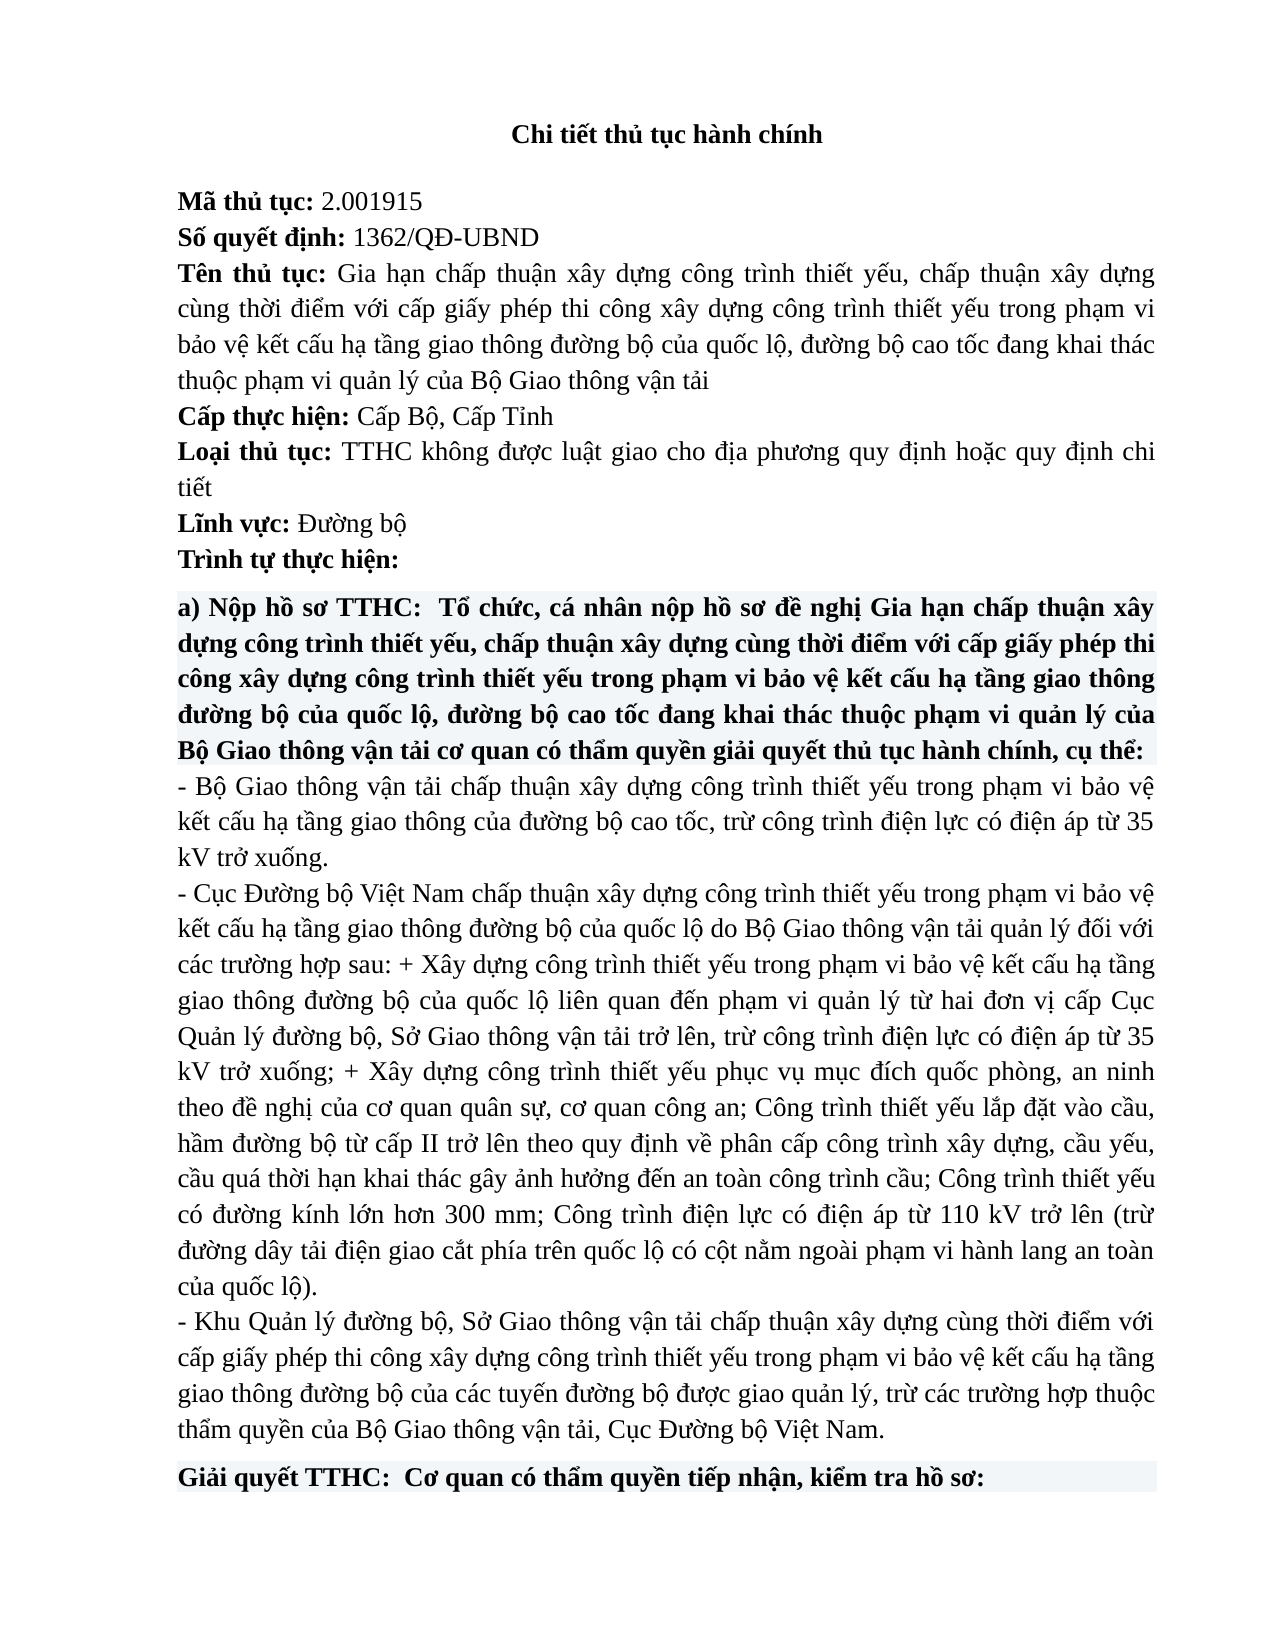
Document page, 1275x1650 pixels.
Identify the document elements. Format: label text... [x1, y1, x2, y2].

text Tên thủ tục: Gia hạn chấp thuận xây dựng công trình thiết yếu, chấp thuận xây dựng cùng thời điểm với cấp giấy phép thi công xây dựng công trình thiết yếu trong phạm vi bảo vệ kết cấu hạ tầng giao thông đường bộ của quốc lộ, đường bộ cao tốc đang khai thác thuộc phạm vi quản lý của Bộ Giao thông vận tải [177, 257, 1157, 395]
text Trình tự thực hiện: [177, 543, 1157, 574]
text Cấp thực hiện: Cấp Bộ, Cấp Tỉnh [177, 400, 1157, 431]
text Số quyết định: 1362/QĐ-UBND [177, 221, 1157, 252]
text Chi tiết thủ tục hành chính [177, 118, 1157, 149]
text Giải quyết TTHC: Cơ quan có thẩm quyền tiếp nhận, kiểm tra hồ sơ: [177, 1461, 1157, 1492]
text - Bộ Giao thông vận tải chấp thuận xây dựng công trình thiết yếu trong phạm vi bảo vệ kết cấu hạ tầng giao thông của đường bộ cao tốc, trừ công trình điện lực có điện áp từ 35 kV trở xuống. [177, 769, 1157, 872]
text Lĩnh vực: Đường bộ [177, 507, 1157, 538]
text Mã thủ tục: 2.001915 [177, 185, 1157, 217]
text - Cục Đường bộ Việt Nam chấp thuận xây dựng công trình thiết yếu trong phạm vi bảo vệ kết cấu hạ tầng giao thông đường bộ của quốc lộ do Bộ Giao thông vận tải quản lý đối với các trường hợp sau: + Xây dựng công trình thiết yếu trong phạm vi bảo vệ kết cấu hạ tầng giao thông đường bộ của quốc lộ liên quan đến phạm vi quản lý từ hai đơn vị cấp Cục Quản lý đường bộ, Sở Giao thông vận tải trở lên, trừ công trình điện lực có điện áp từ 35 kV trở xuống; + Xây dựng công trình thiết yếu phục vụ mục đích quốc phòng, an ninh theo đề nghị của cơ quan quân sự, cơ quan công an; Công trình thiết yếu lắp đặt vào cầu, hầm đường bộ từ cấp II trở lên theo quy định về phân cấp công trình xây dựng, cầu yếu, cầu quá thời hạn khai thác gây ảnh hưởng đến an toàn công trình cầu; Công trình thiết yếu có đường kính lớn hơn 300 mm; Công trình điện lực có điện áp từ 110 kV trở lên (trừ đường dây tải điện giao cắt phía trên quốc lộ có cột nằm ngoài phạm vi hành lang an toàn của quốc lộ). [177, 877, 1157, 1301]
text - Khu Quản lý đường bộ, Sở Giao thông vận tải chấp thuận xây dựng cùng thời điểm với cấp giấy phép thi công xây dựng công trình thiết yếu trong phạm vi bảo vệ kết cấu hạ tầng giao thông đường bộ của các tuyến đường bộ được giao quản lý, trừ các trường hợp thuộc thẩm quyền của Bộ Giao thông vận tải, Cục Đường bộ Việt Nam. [177, 1306, 1157, 1444]
text Loại thủ tục: TTHC không được luật giao cho địa phương quy định hoặc quy định chi tiết [177, 436, 1157, 502]
text a) Nộp hồ sơ TTHC: Tổ chức, cá nhân nộp hồ sơ đề nghị Gia hạn chấp thuận xây dựng công trình thiết yếu, chấp thuận xây dựng cùng thời điểm với cấp giấy phép thi công xây dựng công trình thiết yếu trong phạm vi bảo vệ kết cấu hạ tầng giao thông đường bộ của quốc lộ, đường bộ cao tốc đang khai thác thuộc phạm vi quản lý của Bộ Giao thông vận tải cơ quan có thẩm quyền giải quyết thủ tục hành chính, cụ thể: [177, 591, 1157, 765]
